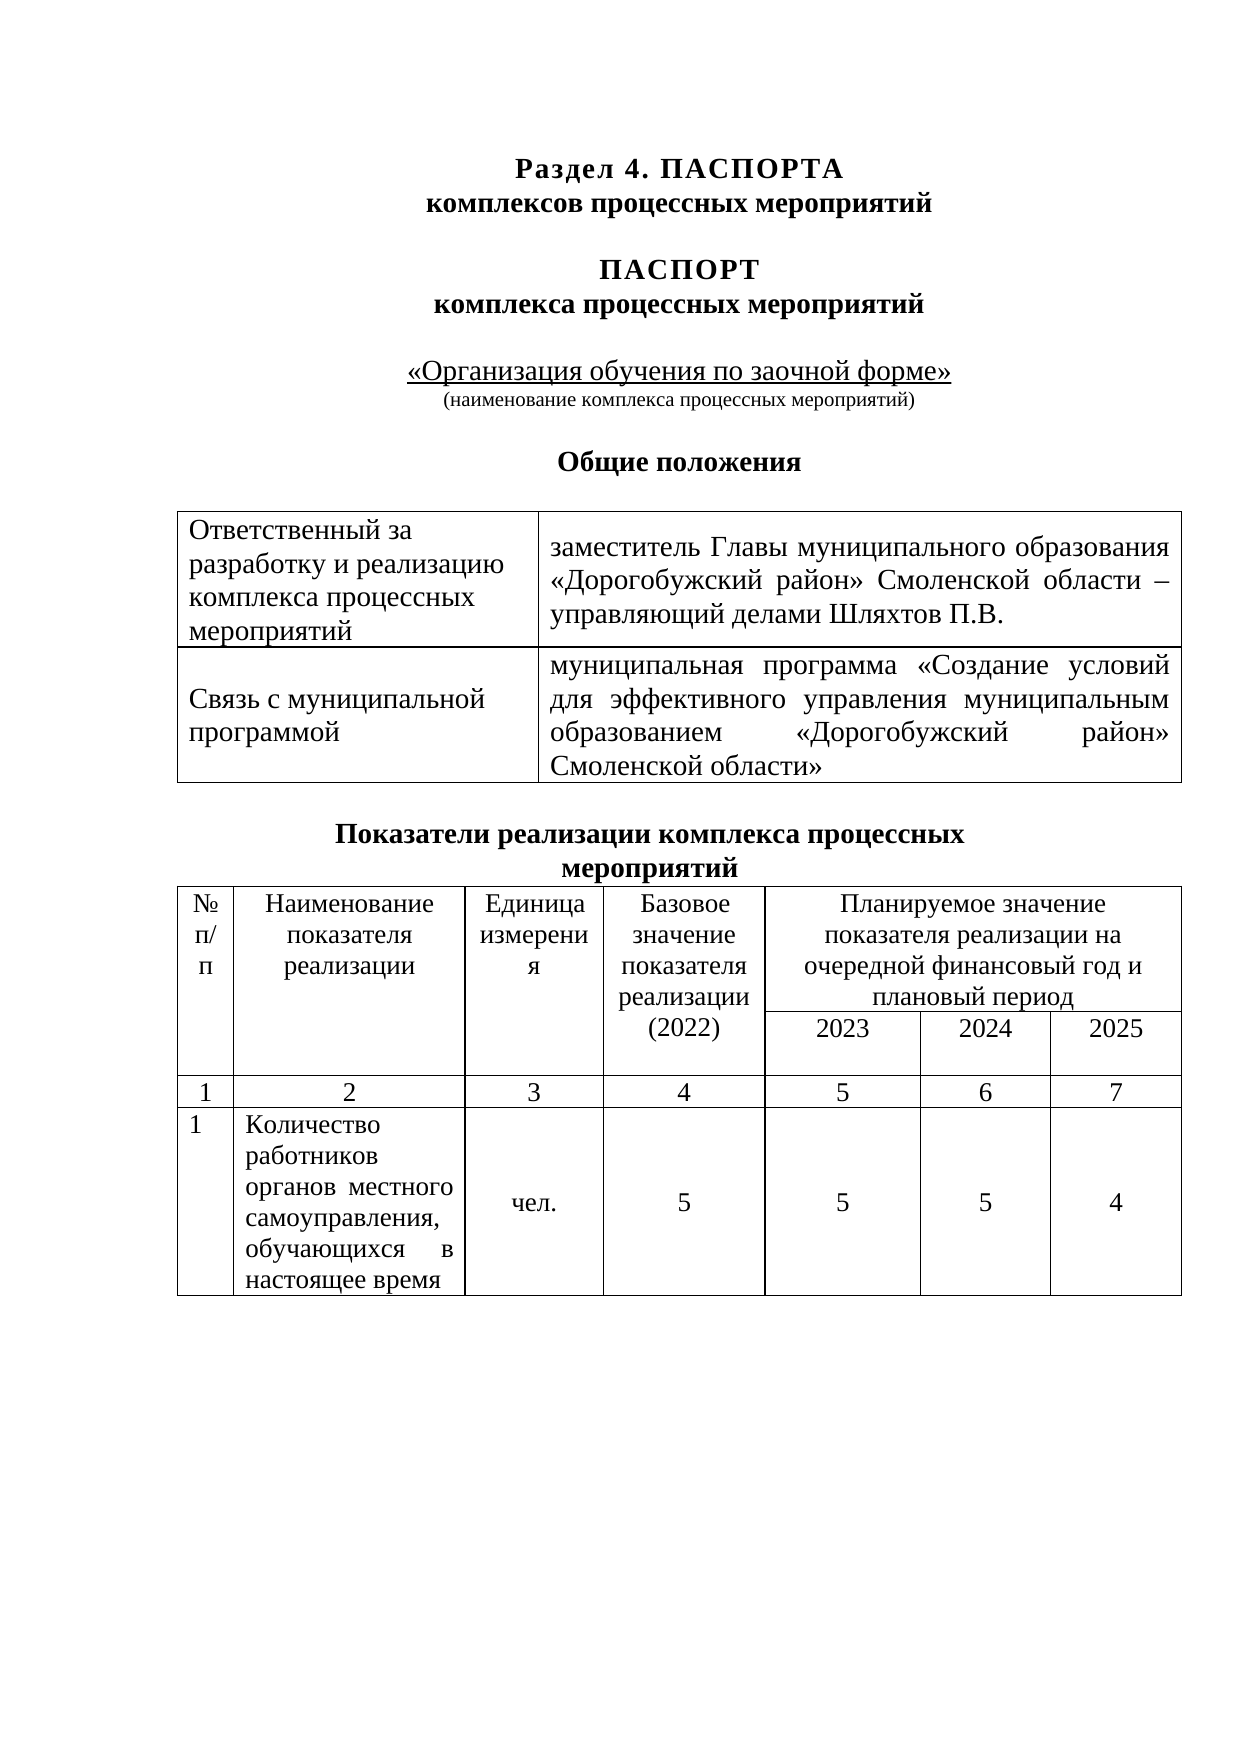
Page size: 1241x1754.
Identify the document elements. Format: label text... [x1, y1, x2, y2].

table_cell 4 [1051, 1108, 1181, 1295]
table_cell 1 [178, 1076, 233, 1107]
text ПАСПОРТ [177, 252, 1181, 286]
table_header Планируемое значение показателя реализации на очередной финансовый год и плановый период [766, 887, 872, 1011]
table_cell 2 [234, 1076, 464, 1107]
text комплексов процессных мероприятий [177, 185, 1181, 219]
table_header Наименование показателя реализации [234, 887, 464, 1074]
table_cell чел. [466, 1108, 603, 1295]
table_cell 5 [921, 1108, 1050, 1295]
text «Организация обучения по заочной форме» [177, 353, 1181, 386]
table_cell муниципальная программа «Создание условий для эффективного управления муниципальным образованием «Дорогобужский район» Смоленской области» [539, 648, 1181, 782]
table_cell 5 [604, 1108, 764, 1295]
text (наименование комплекса процессных мероприятий) [177, 386, 1181, 411]
table_header Ответственный за разработку и реализацию комплекса процессных мероприятий [178, 512, 538, 646]
table_header Единица измерения [466, 887, 603, 1074]
table_cell 2024 [921, 1012, 1050, 1074]
table_cell 7 [1051, 1076, 1181, 1107]
text Показатели реализации комплекса процессных мероприятий [325, 816, 974, 883]
text комплекса процессных мероприятий [177, 286, 1181, 319]
table_header заместитель Главы муниципального образования «Дорогобужский район» Смоленской области – управляющий делами Шляхтов П.В. [539, 512, 1181, 646]
table_cell 5 [766, 1076, 920, 1107]
table_cell 2025 [1051, 1012, 1181, 1074]
table_header Базовое значение показателя реализации (2022) [604, 887, 764, 1074]
table_cell 1 [178, 1108, 233, 1295]
table_cell 5 [766, 1108, 920, 1295]
table_cell Количество работников органов местного самоуправления, обучающихся в настоящее время [234, 1108, 464, 1295]
table_cell 3 [466, 1076, 603, 1107]
table_cell 2023 [766, 1012, 920, 1074]
text Раздел 4. ПАСПОРТА [177, 152, 1181, 185]
text Общие положения [177, 444, 1181, 478]
table_cell 4 [604, 1076, 764, 1107]
table_cell 6 [921, 1076, 1050, 1107]
table_cell Связь с муниципальной программой [178, 648, 538, 782]
table_header № п/п [178, 887, 233, 1074]
table_header Планируемое значение показателя реализации на очередной финансовый год и плановый период [1074, 887, 1181, 1011]
